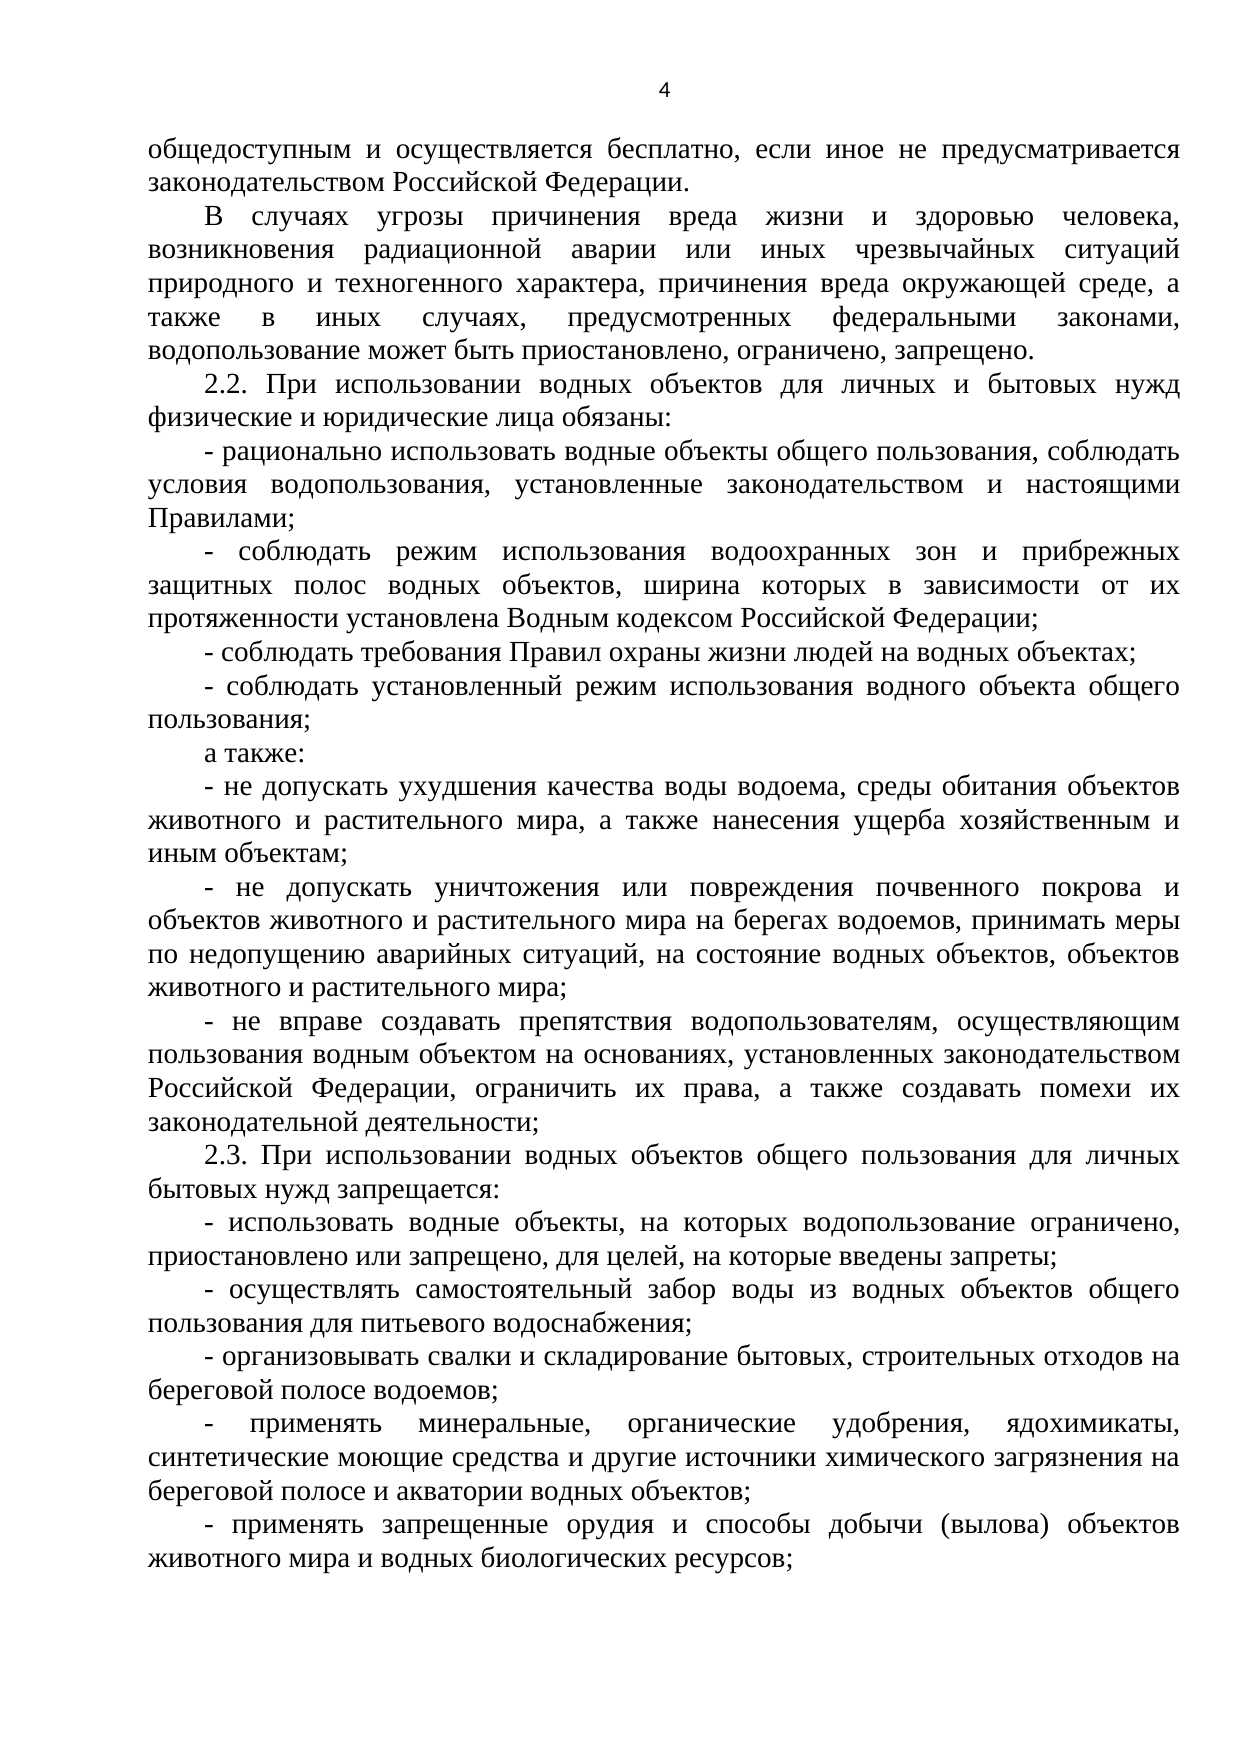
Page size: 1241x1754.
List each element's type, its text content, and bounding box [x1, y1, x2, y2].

text - соблюдать требования Правил охраны жизни людей на водных объектах; [148, 634, 1181, 668]
text - соблюдать установленный режим использования водного объекта общего пользования; [148, 668, 1181, 735]
text - использовать водные объекты, на которых водопользование ограничено, приостановлено или запрещено, для целей, на которые введены запреты; [148, 1204, 1181, 1271]
text - организовывать свалки и складирование бытовых, строительных отходов на береговой полосе водоемов; [148, 1338, 1181, 1406]
text - применять запрещенные орудия и способы добычи (вылова) объектов животного мира и водных биологических ресурсов; [148, 1506, 1181, 1573]
text - применять минеральные, органические удобрения, ядохимикаты, синтетические моющие средства и другие источники химического загрязнения на береговой полосе и акватории водных объектов; [148, 1406, 1181, 1506]
text - осуществлять самостоятельный забор воды из водных объектов общего пользования для питьевого водоснабжения; [148, 1271, 1181, 1338]
text - рационально использовать водные объекты общего пользования, соблюдать условия водопользования, установленные законодательством и настоящими Правилами; [148, 433, 1181, 533]
text 2.3. При использовании водных объектов общего пользования для личных бытовых нужд запрещается: [148, 1137, 1181, 1204]
text - не допускать ухудшения качества воды водоема, среды обитания объектов животного и растительного мира, а также нанесения ущерба хозяйственным и иным объектам; [148, 768, 1181, 869]
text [148, 131, 1181, 198]
text В случаях угрозы причинения вреда жизни и здоровью человека, возникновения радиационной аварии или иных чрезвычайных ситуаций природного и техногенного характера, причинения вреда окружающей среде, а также в иных случаях, предусмотренных федеральными законами, водопользование может быть приостановлено, ограничено, запрещено. [148, 198, 1181, 366]
text 2.2. При использовании водных объектов для личных и бытовых нужд физические и юридические лица обязаны: [148, 366, 1181, 433]
text - не допускать уничтожения или повреждения почвенного покрова и объектов животного и растительного мира на берегах водоемов, принимать меры по недопущению аварийных ситуаций, на состояние водных объектов, объектов животного и растительного мира; [148, 869, 1181, 1003]
text - не вправе создавать препятствия водопользователям, осуществляющим пользования водным объектом на основаниях, установленных законодательством Российской Федерации, ограничить их права, а также создавать помехи их законодательной деятельности; [148, 1003, 1181, 1137]
text а также: [148, 735, 1181, 768]
text - соблюдать режим использования водоохранных зон и прибрежных защитных полос водных объектов, ширина которых в зависимости от их протяженности установлена Водным кодексом Российской Федерации; [148, 533, 1181, 634]
